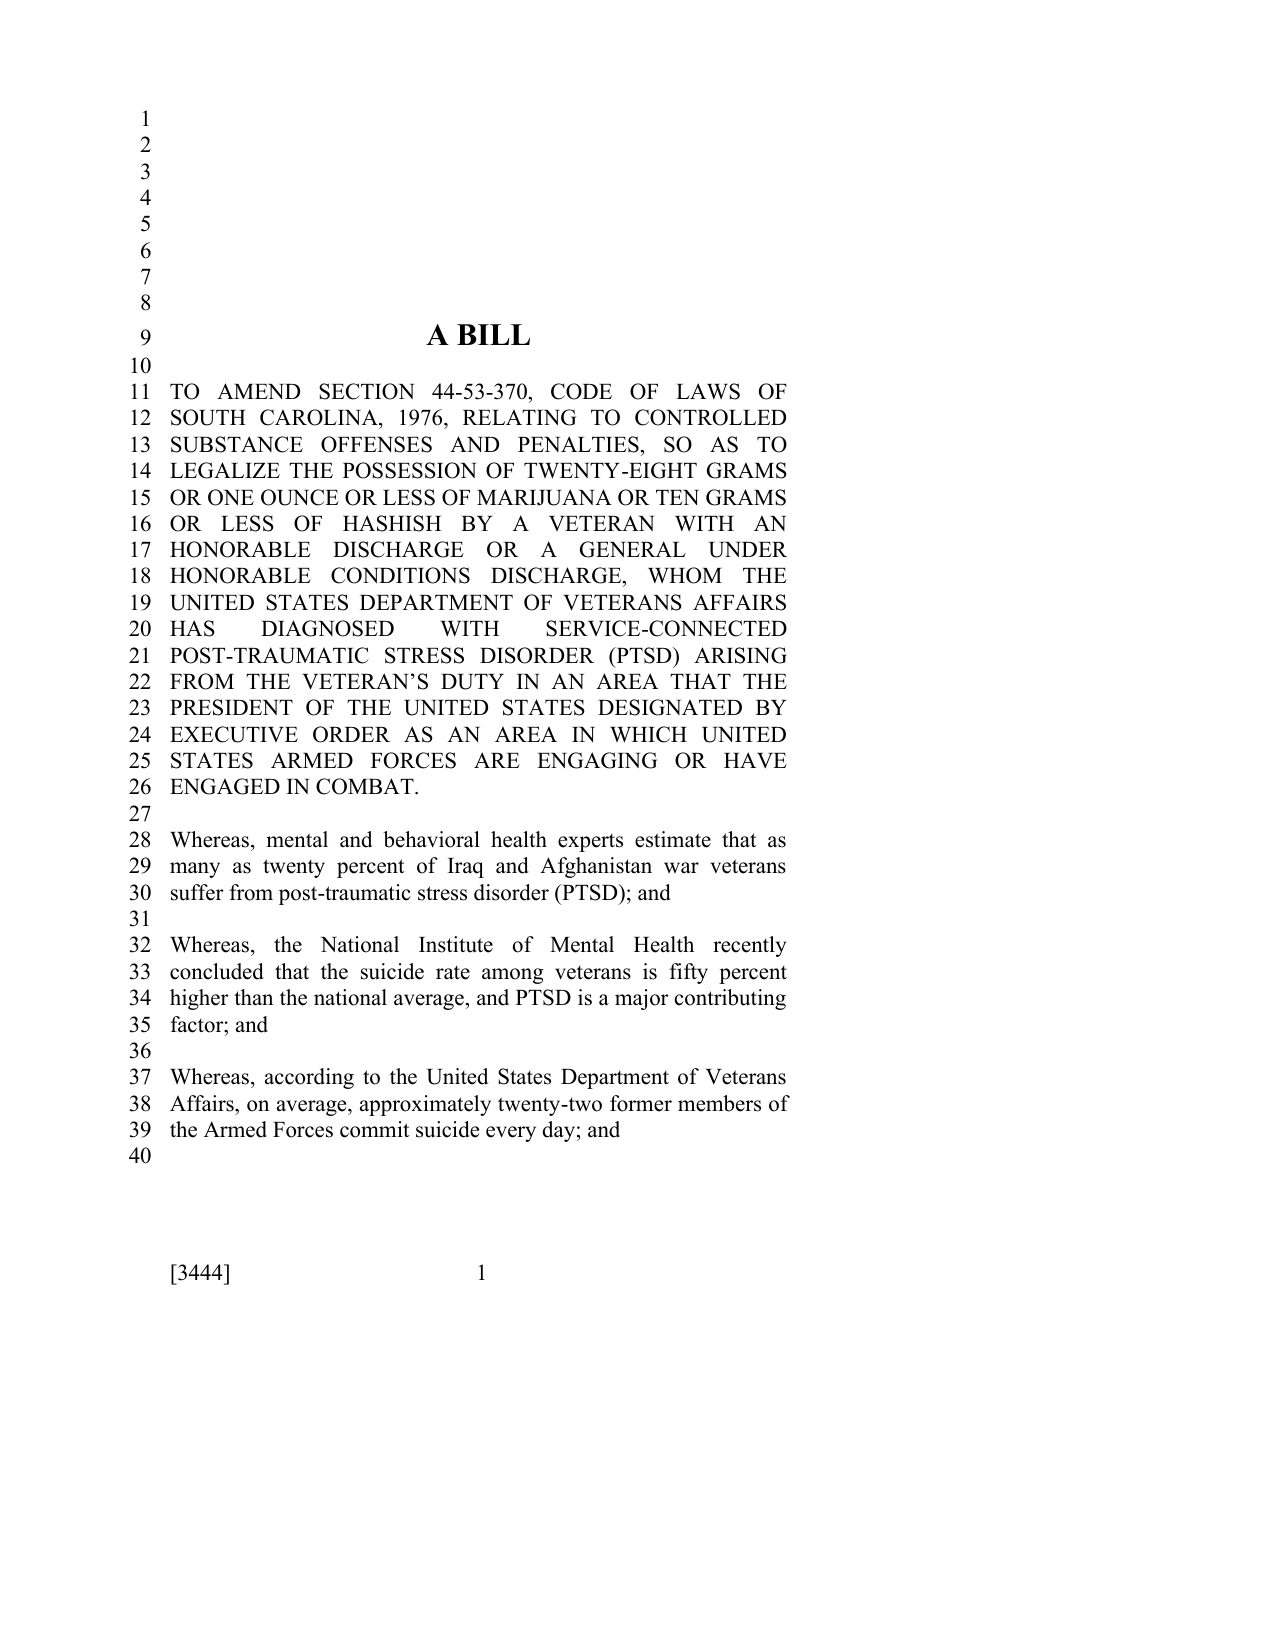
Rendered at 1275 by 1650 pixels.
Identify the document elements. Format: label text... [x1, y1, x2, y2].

text Whereas, according to the United States Department of Veterans Affairs, on average, approximately twenty-two former members of the Armed Forces commit suicide every day; and [169, 1063, 787, 1142]
text A BILL [169, 316, 787, 352]
text Whereas, mental and behavioral health experts estimate that as many as twenty percent of Iraq and Afghanistan war veterans suffer from post-traumatic stress disorder (PTSD); and [169, 826, 787, 905]
text TO AMEND SECTION 44-53-370, CODE OF LAWS OF SOUTH CAROLINA, 1976, RELATING TO CONTROLLED SUBSTANCE OFFENSES AND PENALTIES, SO AS TO LEGALIZE THE POSSESSION OF TWENTY-EIGHT GRAMS OR ONE OUNCE OR LESS OF MARIJUANA OR TEN GRAMS OR LESS OF HASHISH BY A VETERAN WITH AN HONORABLE DISCHARGE OR A GENERAL UNDER HONORABLE CONDITIONS DISCHARGE, WHOM THE UNITED STATES DEPARTMENT OF VETERANS AFFAIRS HAS DIAGNOSED WITH SERVICE-CONNECTED POST-TRAUMATIC STRESS DISORDER (PTSD) ARISING FROM THE VETERAN’S DUTY IN AN AREA THAT THE PRESIDENT OF THE UNITED STATES DESIGNATED BY EXECUTIVE ORDER AS AN AREA IN WHICH UNITED STATES ARMED FORCES ARE ENGAGING OR HAVE ENGAGED IN COMBAT. [169, 378, 787, 800]
text Whereas, the National Institute of Mental Health recently concluded that the suicide rate among veterans is fifty percent higher than the national average, and PTSD is a major contributing factor; and [169, 932, 787, 1037]
